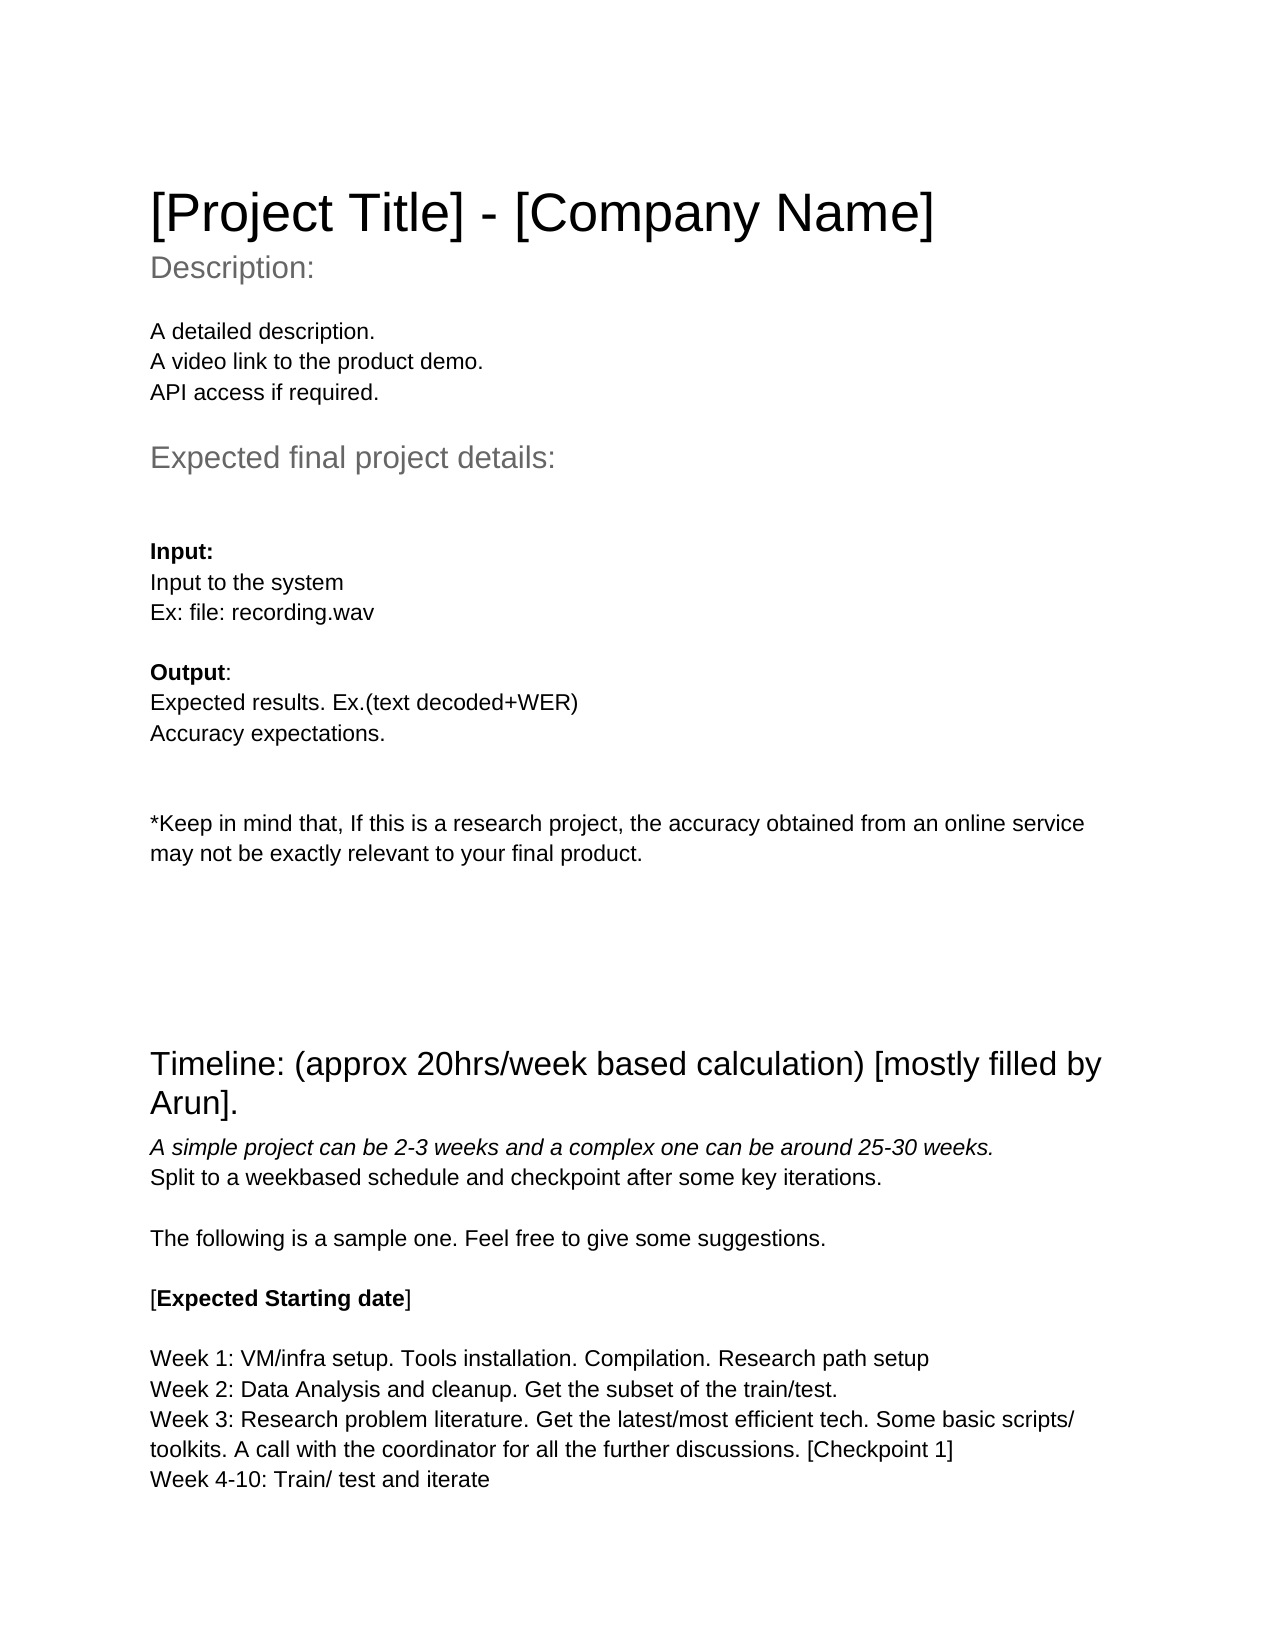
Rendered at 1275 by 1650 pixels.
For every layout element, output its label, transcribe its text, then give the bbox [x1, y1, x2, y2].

text Split to a weekbased schedule and checkpoint after some key iterations. [150, 1164, 1125, 1190]
text Accuracy expectations. [150, 719, 1125, 746]
text Output: [150, 659, 1125, 686]
text A video link to the product demo. [150, 348, 1125, 374]
text Week 3: Research problem literature. Get the latest/most efficient tech. Some basic scripts/ toolkits. A call with the coordinator for all the further discussions. [Checkpoint 1] [150, 1406, 1125, 1462]
text Week 1: VM/infra setup. Tools installation. Compilation. Research path setup [150, 1345, 1125, 1372]
text *Keep in mind that, If this is a research project, the accuracy obtained from an online service may not be exactly relevant to your final product. [150, 810, 1125, 867]
text [Expected Starting date] [150, 1285, 1125, 1311]
text Input: [150, 538, 1125, 565]
subtitle Description: [150, 249, 1125, 285]
text Week 4-10: Train/ test and iterate [150, 1466, 1125, 1492]
subtitle Expected final project details: [150, 439, 1125, 475]
subtitle Timeline: (approx 20hrs/week based calculation) [mostly filled by Arun]. [150, 1044, 1125, 1121]
text A detailed description. [150, 318, 1125, 344]
title [Project Title] - [Company Name] [150, 180, 1125, 242]
text The following is a sample one. Feel free to give some suggestions. [150, 1224, 1125, 1251]
text Ex: file: recording.wav [150, 599, 1125, 655]
text API access if required. [150, 378, 1125, 405]
text A simple project can be 2-3 weeks and a complex one can be around 25-30 weeks. [150, 1134, 1125, 1160]
text Week 2: Data Analysis and cleanup. Get the subset of the train/test. [150, 1376, 1125, 1402]
text Input to the system [150, 568, 1125, 595]
text Expected results. Ex.(text decoded+WER) [150, 689, 1125, 716]
